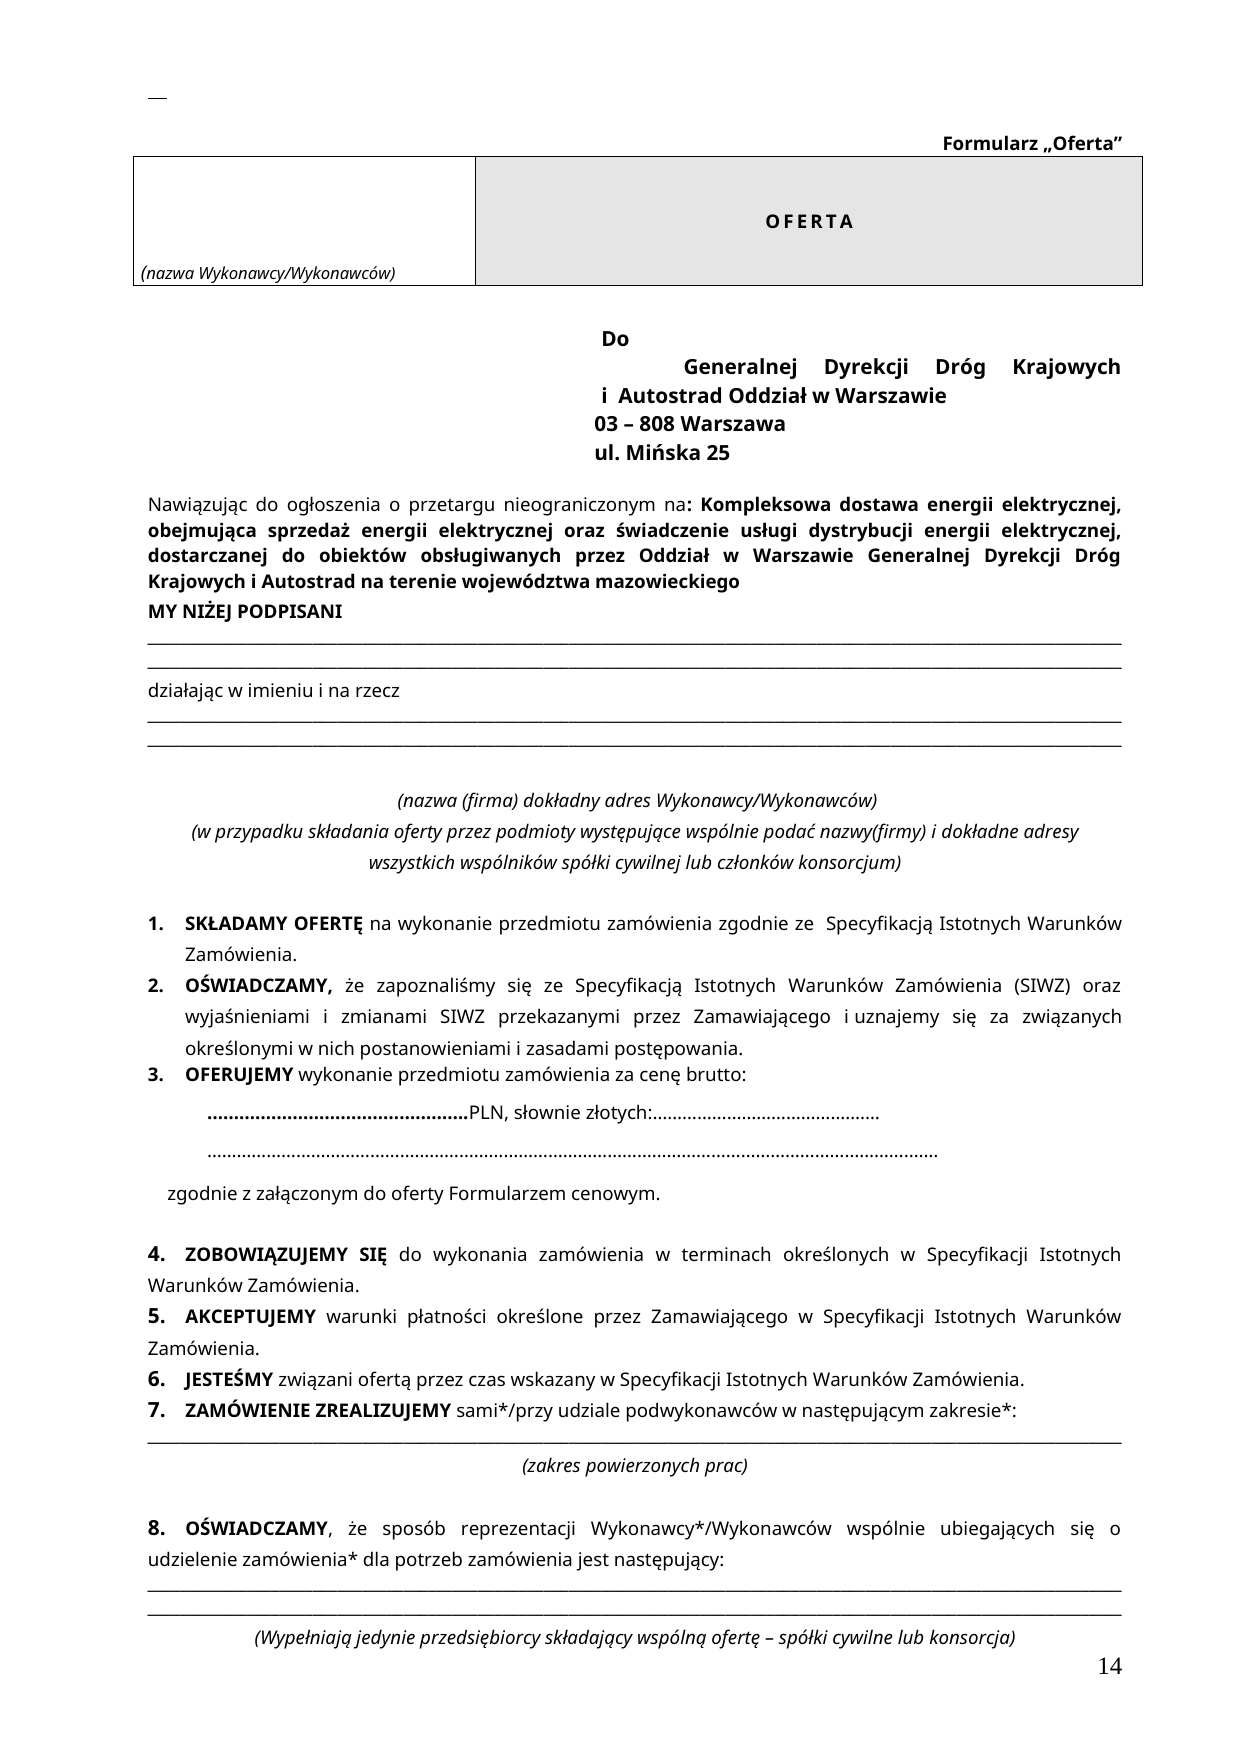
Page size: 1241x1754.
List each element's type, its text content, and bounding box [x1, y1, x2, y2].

list SKŁADAMY OFERTĘ na wykonanie przedmiotu zamówienia zgodnie ze Specyfikacją Istotnych Warunków Zamówienia. [148, 905, 1122, 967]
list OŚWIADCZAMY, że zapoznaliśmy się ze Specyfikacją Istotnych Warunków Zamówienia (SIWZ) oraz wyjaśnieniami i zmianami SIWZ przekazanymi przez Zamawiającego i uznajemy się za związanych określonymi w nich postanowieniami i zasadami postępowania. [148, 967, 1122, 1061]
list ZOBOWIĄZUJEMY SIĘ do wykonania zamówienia w terminach określonych w Specyfikacji Istotnych Warunków Zamówienia. [148, 1236, 1122, 1299]
text (nazwa (firma) dokładny adres Wykonawcy/Wykonawców) [148, 782, 1122, 813]
table_header (nazwa Wykonawcy/Wykonawców) [134, 157, 475, 285]
text MY NIŻEJ PODPISANI [148, 594, 1122, 625]
list JESTEŚMY związani ofertą przez czas wskazany w Specyfikacji Istotnych Warunków Zamówienia. [148, 1361, 1122, 1392]
text ………………………………………….PLN, słownie złotych:…………………………………….… [207, 1099, 1122, 1125]
list OFERUJEMY wykonanie przedmiotu zamówienia za cenę brutto: [148, 1061, 1122, 1087]
text ul. Mińska 25 [551, 438, 1122, 466]
text Formularz „Oferta” [148, 131, 1122, 156]
list AKCEPTUJEMY warunki płatności określone przez Zamawiającego w Specyfikacji Istotnych Warunków Zamówienia. [148, 1299, 1122, 1361]
text 03 – 808 Warszawa [551, 409, 1122, 438]
text Nawiązując do ogłoszenia o przetargu nieograniczonym na: Kompleksowa dostawa energii elektrycznej, obejmująca sprzedaż energii elektrycznej oraz świadczenie usługi dystrybucji energii elektrycznej, dostarczanej do obiektów obsługiwanych przez Oddział w Warszawie Generalnej Dyrekcji Dróg Krajowych i Autostrad na terenie województwa mazowieckiego [148, 492, 1122, 594]
text (zakres powierzonych prac) [148, 1447, 1122, 1479]
text …………………………………………………………………………………………………………………………….…… [207, 1138, 1122, 1163]
text Generalnej Dyrekcji Dróg Krajowych i Autostrad Oddział w Warszawie [579, 352, 1122, 409]
table_header OFERTA [476, 157, 1142, 285]
text Do [579, 324, 1122, 352]
text (w przypadku składania oferty przez podmioty występujące wspólnie podać nazwy(firmy) i dokładne adresy wszystkich wspólników spółki cywilnej lub członków konsorcjum) [148, 813, 1122, 876]
text (Wypełniają jedynie przedsiębiorcy składający wspólną ofertę – spółki cywilne lub konsorcja) [148, 1620, 1122, 1651]
text działając w imieniu i na rzecz [148, 672, 1122, 703]
list ZAMÓWIENIE ZREALIZUJEMY sami*/przy udziale podwykonawców w następującym zakresie*: [148, 1392, 1122, 1424]
text zgodnie z załączonym do oferty Formularzem cenowym. [148, 1176, 1122, 1207]
list OŚWIADCZAMY, że sposób reprezentacji Wykonawcy*/Wykonawców wspólnie ubiegających się o udzielenie zamówienia* dla potrzeb zamówienia jest następujący: [148, 1510, 1122, 1572]
